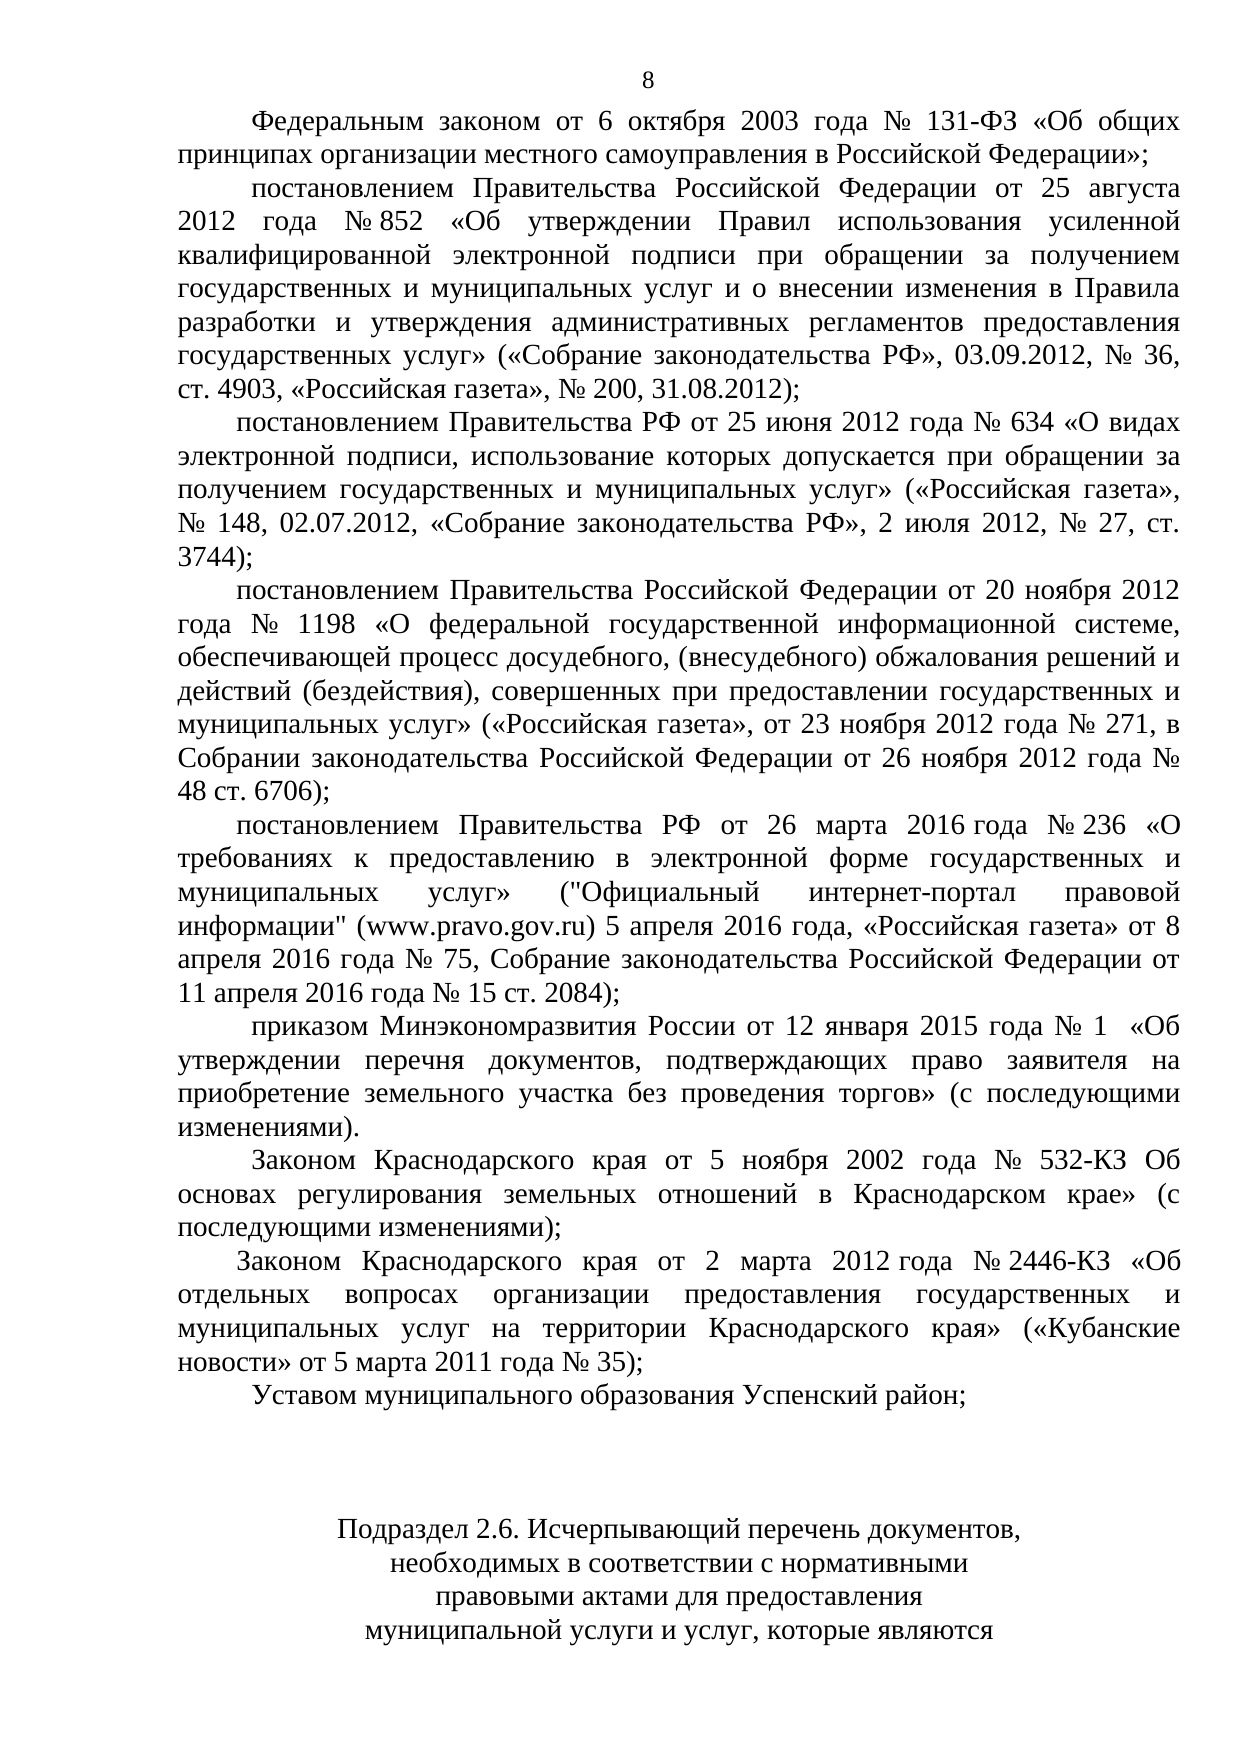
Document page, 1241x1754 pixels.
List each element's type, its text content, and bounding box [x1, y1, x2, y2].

text приказом Минэкономразвития России от 12 января 2015 года № 1 «Об утверждении перечня документов, подтверждающих право заявителя на приобретение земельного участка без проведения торгов» (с последующими изменениями). [177, 1008, 1181, 1142]
text Законом Краснодарского края от 2 марта 2012 года № 2446-КЗ «Об отдельных вопросах организации предоставления государственных и муниципальных услуг на территории Краснодарского края» («Кубанские новости» от 5 марта 2011 года № 35); [177, 1243, 1181, 1377]
text постановлением Правительства РФ от 26 марта 2016 года № 236 «О требованиях к предоставлению в электронной форме государственных и муниципальных услуг» ("Официальный интернет-портал правовой информации" (www.pravo.gov.ru) 5 апреля 2016 года, «Российская газета» от 8 апреля 2016 года № 75, Собрание законодательства Российской Федерации от 11 апреля 2016 года № 15 ст. 2084); [177, 807, 1181, 1008]
text постановлением Правительства РФ от 25 июня 2012 года № 634 «О видах электронной подписи, использование которых допускается при обращении за получением государственных и муниципальных услуг» («Российская газета», № 148, 02.07.2012, «Собрание законодательства РФ», 2 июля 2012, № 27, ст. 3744); [177, 404, 1181, 572]
text постановлением Правительства Российской Федерации от 20 ноября 2012 года № 1198 «О федеральной государственной информационной системе, обеспечивающей процесс досудебного, (внесудебного) обжалования решений и действий (бездействия), совершенных при предоставлении государственных и муниципальных услуг» («Российская газета», от 23 ноября 2012 года № 271, в Собрании законодательства Российской Федерации от 26 ноября 2012 года № 48 ст. 6706); [177, 572, 1181, 807]
text Законом Краснодарского края от 5 ноября 2002 года № 532-КЗ Об основах регулирования земельных отношений в Краснодарском крае» (с последующими изменениями); [177, 1142, 1181, 1243]
text постановлением Правительства Российской Федерации от 25 августа 2012 года № 852 «Об утверждении Правил использования усиленной квалифицированной электронной подписи при обращении за получением государственных и муниципальных услуг и о внесении изменения в Правила разработки и утверждения административных регламентов предоставления государственных услуг» («Собрание законодательства РФ», 03.09.2012, № 36, ст. 4903, «Российская газета», № 200, 31.08.2012); [177, 170, 1181, 404]
text Подраздел 2.6. Исчерпывающий перечень документов, [177, 1511, 1181, 1545]
text Уставом муниципального образования Успенский район; [177, 1377, 1181, 1411]
text Федеральным законом от 6 октября 2003 года № 131-ФЗ «Об общих принципах организации местного самоуправления в Российской Федерации»; [177, 103, 1181, 170]
text муниципальной услуги и услуг, которые являются [177, 1612, 1181, 1646]
text необходимых в соответствии с нормативными [177, 1545, 1181, 1578]
text правовыми актами для предоставления [177, 1578, 1181, 1612]
